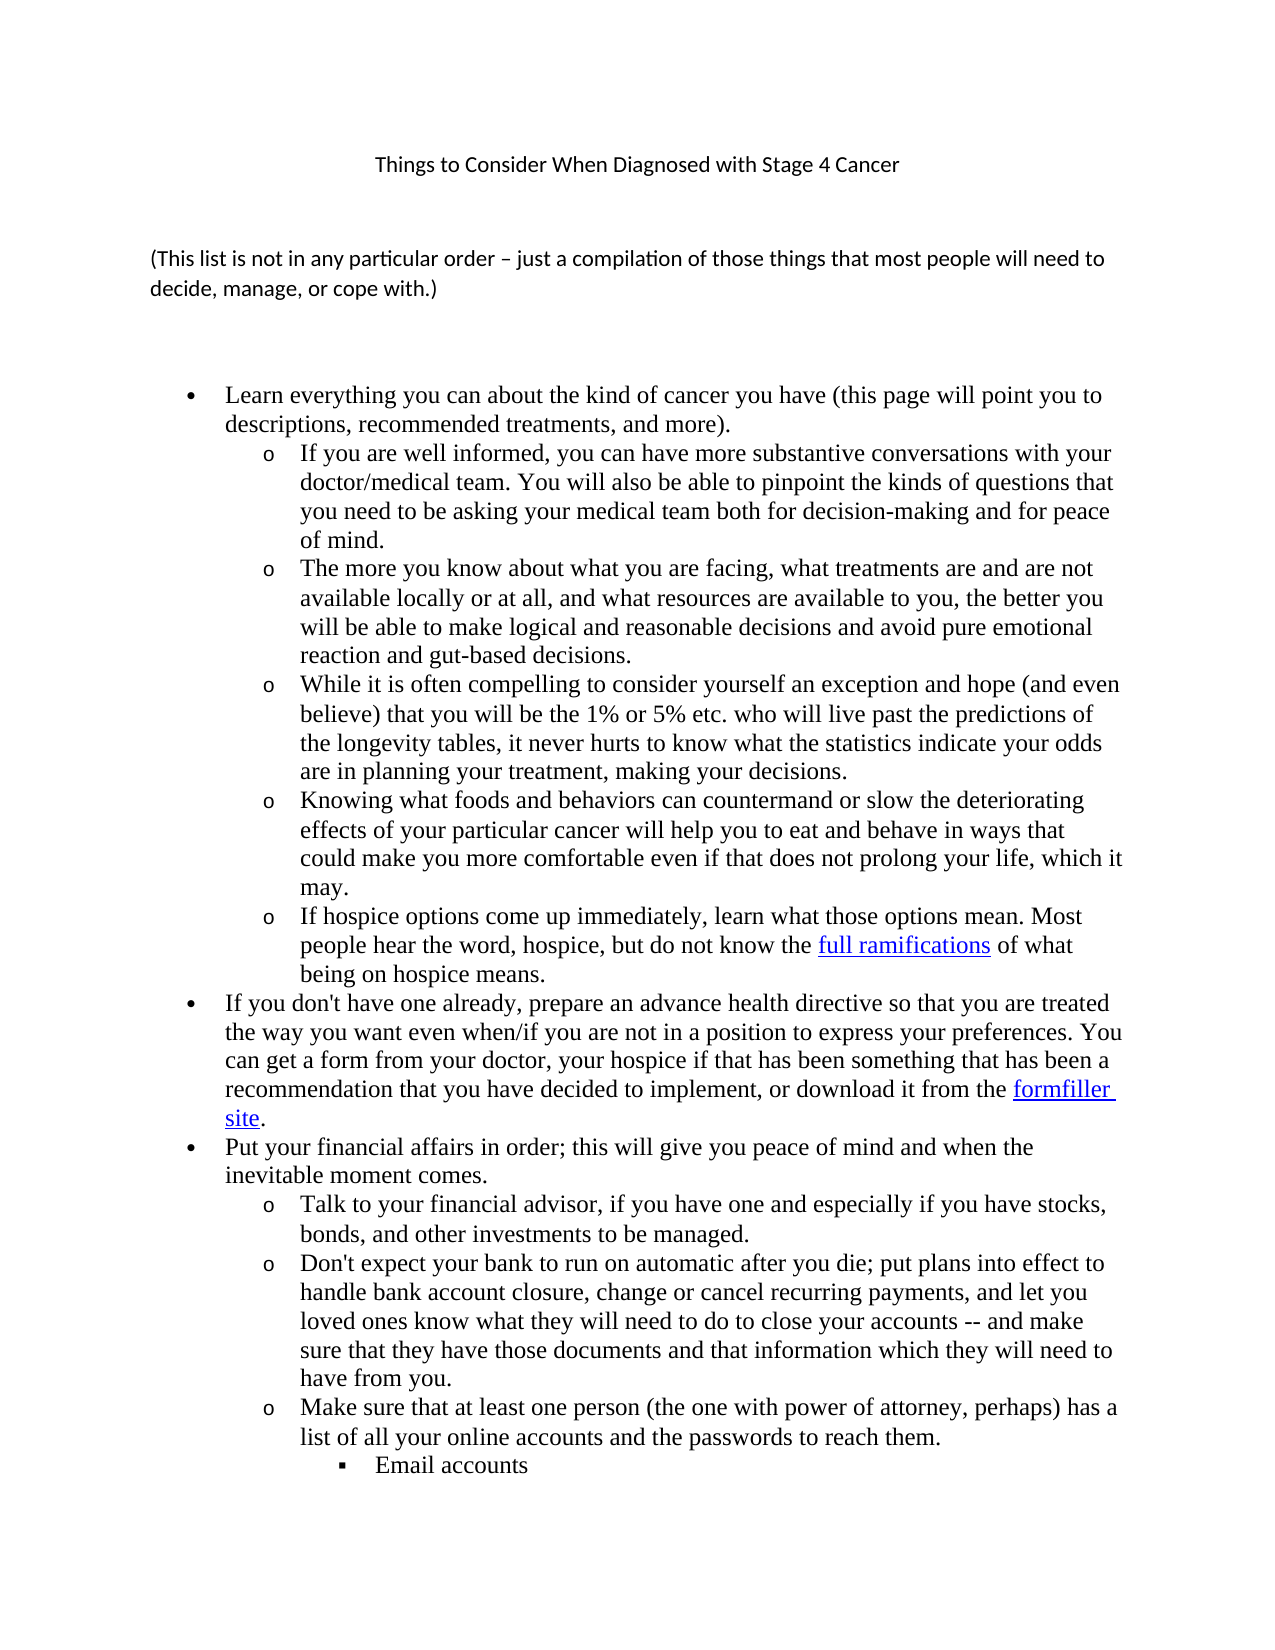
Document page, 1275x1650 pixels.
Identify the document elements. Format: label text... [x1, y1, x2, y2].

list If you don't have one already, prepare an advance health directive so that you are treated the way you want even when/if you are not in a position to express your preferences. You can get a form from your doctor, your hospice if that has been something that has been a recommendation that you have decided to implement, or download it from the formfiller site. [187, 988, 1125, 1132]
list Knowing what foods and behaviors can countermand or slow the deteriorating effects of your particular cancer will help you to eat and behave in ways that could make you more comfortable even if that does not prolong your life, which it may. [262, 785, 1125, 901]
list If you are well informed, you can have more substantive conversations with your doctor/medical team. You will also be able to pinpoint the kinds of questions that you need to be asking your medical team both for decision-making and for peace of mind. [262, 438, 1125, 553]
list Make sure that at least one person (the one with power of attorney, perhaps) has a list of all your online accounts and the passwords to reach them. [262, 1392, 1125, 1451]
text (This list is not in any particular order – just a compilation of those things that most people will need to decide, manage, or cope with.) [150, 244, 1125, 302]
list While it is often compelling to consider yourself an exception and hope (and even believe) that you will be the 1% or 5% etc. who will live past the predictions of the longevity tables, it never hurts to know what the statistics indicate your odds are in planning your treatment, making your decisions. [262, 669, 1125, 785]
list Don't expect your bank to run on automatic after you die; put plans into effect to handle bank account closure, change or cancel recurring payments, and let you loved ones know what they will need to do to close your accounts -- and make sure that they have those documents and that information which they will need to have from you. [262, 1248, 1125, 1392]
list Learn everything you can about the kind of cancer you have (this page will point you to descriptions, recommended treatments, and more). [187, 380, 1125, 438]
list Talk to your financial advisor, if you have one and especially if you have stocks, bonds, and other investments to be managed. [262, 1189, 1125, 1248]
text Things to Consider When Diagnosed with Stage 4 Cancer [150, 150, 1125, 178]
list If hospice options come up immediately, learn what those options mean. Most people hear the word, hospice, but do not know the full ramifications of what being on hospice means. [262, 901, 1125, 988]
list The more you know about what you are facing, what treatments are and are not available locally or at all, and what resources are available to you, the better you will be able to make logical and reasonable decisions and avoid pure emotional reaction and gut-based decisions. [262, 553, 1125, 669]
list Put your financial affairs in order; this will give you peace of mind and when the inevitable moment comes. [187, 1132, 1125, 1189]
list Email accounts [337, 1451, 1125, 1479]
